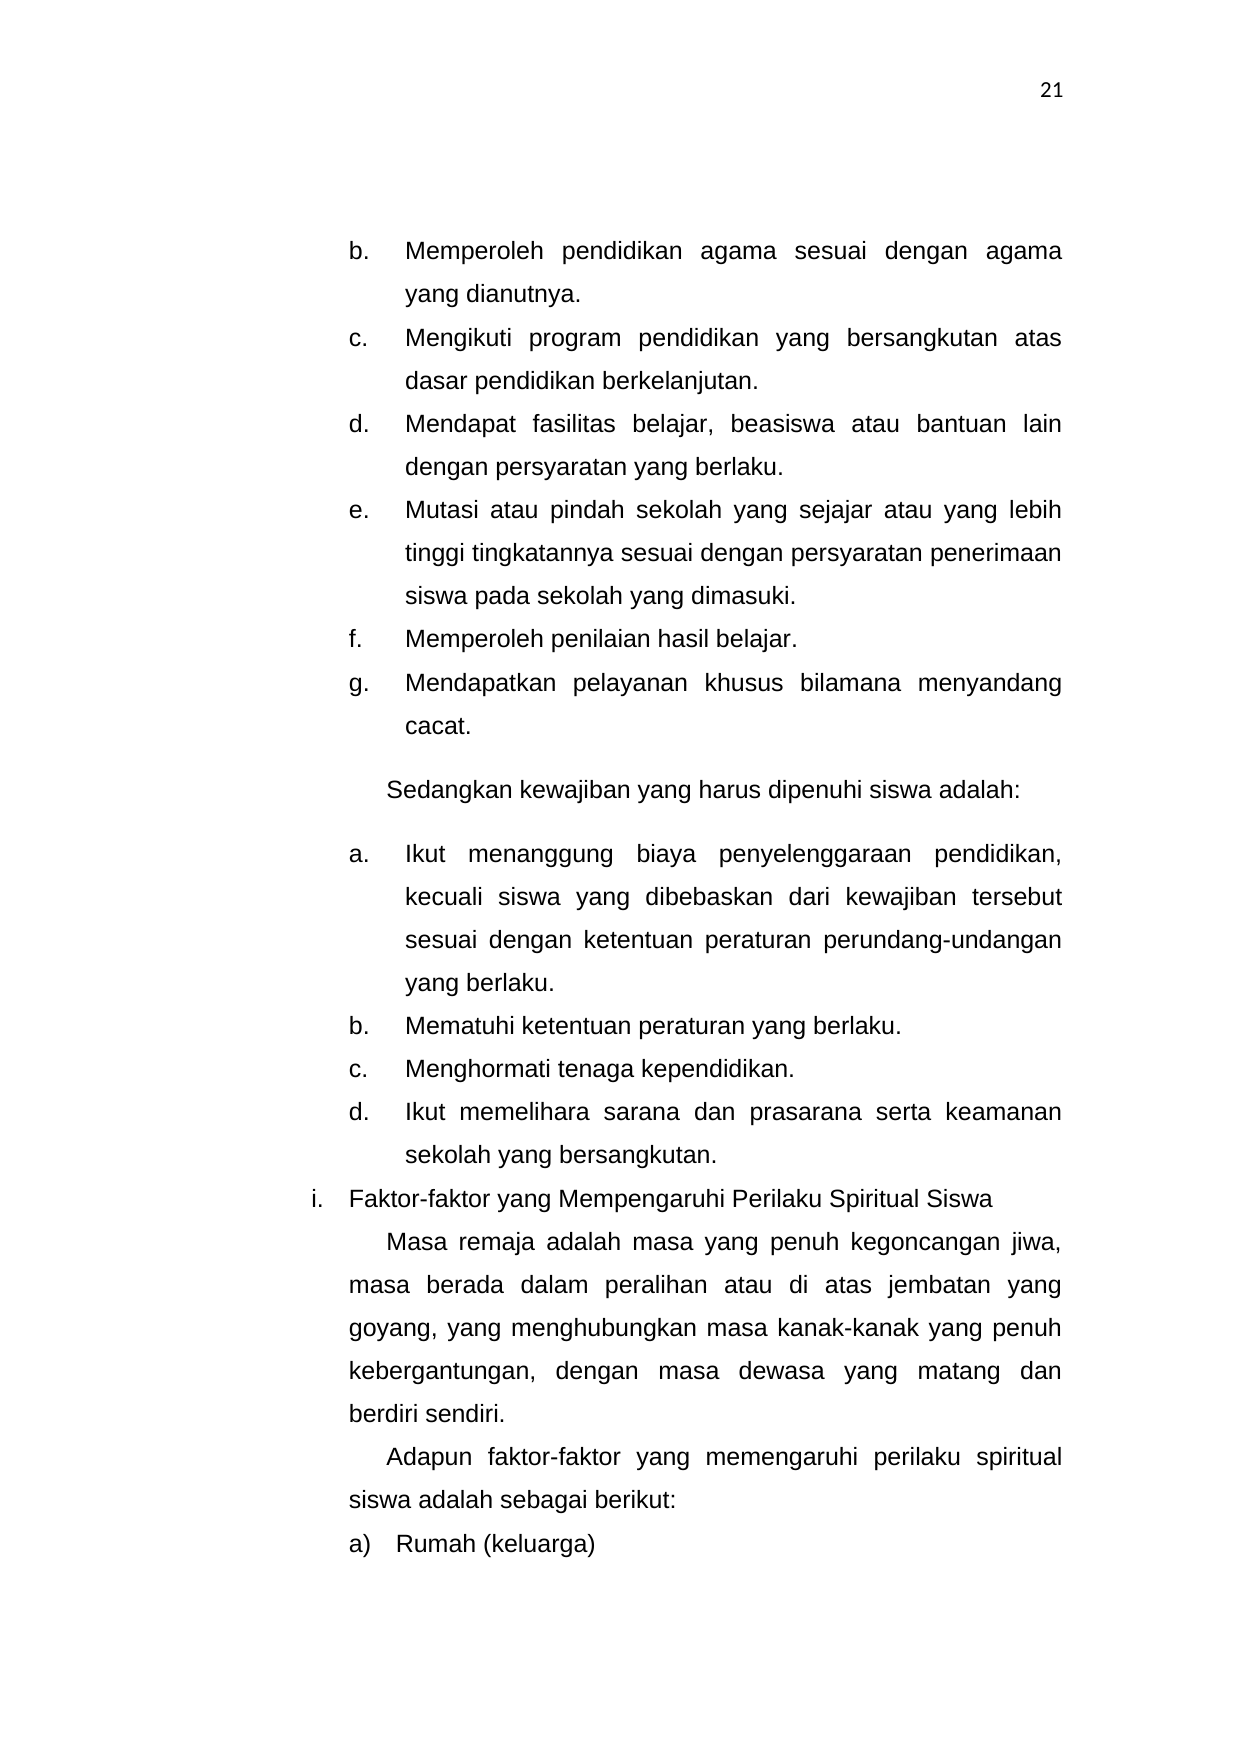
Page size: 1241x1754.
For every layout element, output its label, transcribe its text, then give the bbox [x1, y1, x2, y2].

list Faktor-faktor yang Mempengaruhi Perilaku Spiritual Siswa [311, 1183, 1063, 1212]
list Rumah (keluarga) [349, 1528, 1063, 1557]
list Mutasi atau pindah sekolah yang sejajar atau yang lebih tinggi tingkatannya sesuai dengan persyaratan penerimaan siswa pada sekolah yang dimasuki. [349, 495, 1063, 610]
text Adapun faktor-faktor yang memengaruhi perilaku spiritual siswa adalah sebagai berikut: [349, 1442, 1063, 1514]
list Mendapat fasilitas belajar, beasiswa atau bantuan lain dengan persyaratan yang berlaku. [349, 409, 1063, 481]
text Masa remaja adalah masa yang penuh kegoncangan jiwa, masa berada dalam peralihan atau di atas jembatan yang goyang, yang menghubungkan masa kanak-kanak yang penuh kebergantungan, dengan masa dewasa yang matang dan berdiri sendiri. [349, 1227, 1063, 1428]
list Mengikuti program pendidikan yang bersangkutan atas dasar pendidikan berkelanjutan. [349, 322, 1063, 394]
list Ikut menanggung biaya penyelenggaraan pendidikan, kecuali siswa yang dibebaskan dari kewajiban tersebut sesuai dengan ketentuan peraturan perundang-undangan yang berlaku. [349, 838, 1063, 997]
list Memperoleh pendidikan agama sesuai dengan agama yang dianutnya. [349, 236, 1063, 308]
text Sedangkan kewajiban yang harus dipenuhi siswa adalah: [311, 774, 1063, 803]
list Mematuhi ketentuan peraturan yang berlaku. [349, 1011, 1063, 1040]
list Memperoleh penilaian hasil belajar. [349, 624, 1063, 653]
list Menghormati tenaga kependidikan. [349, 1054, 1063, 1083]
list Mendapatkan pelayanan khusus bilamana menyandang cacat. [349, 667, 1063, 739]
list Ikut memelihara sarana dan prasarana serta keamanan sekolah yang bersangkutan. [349, 1097, 1063, 1169]
